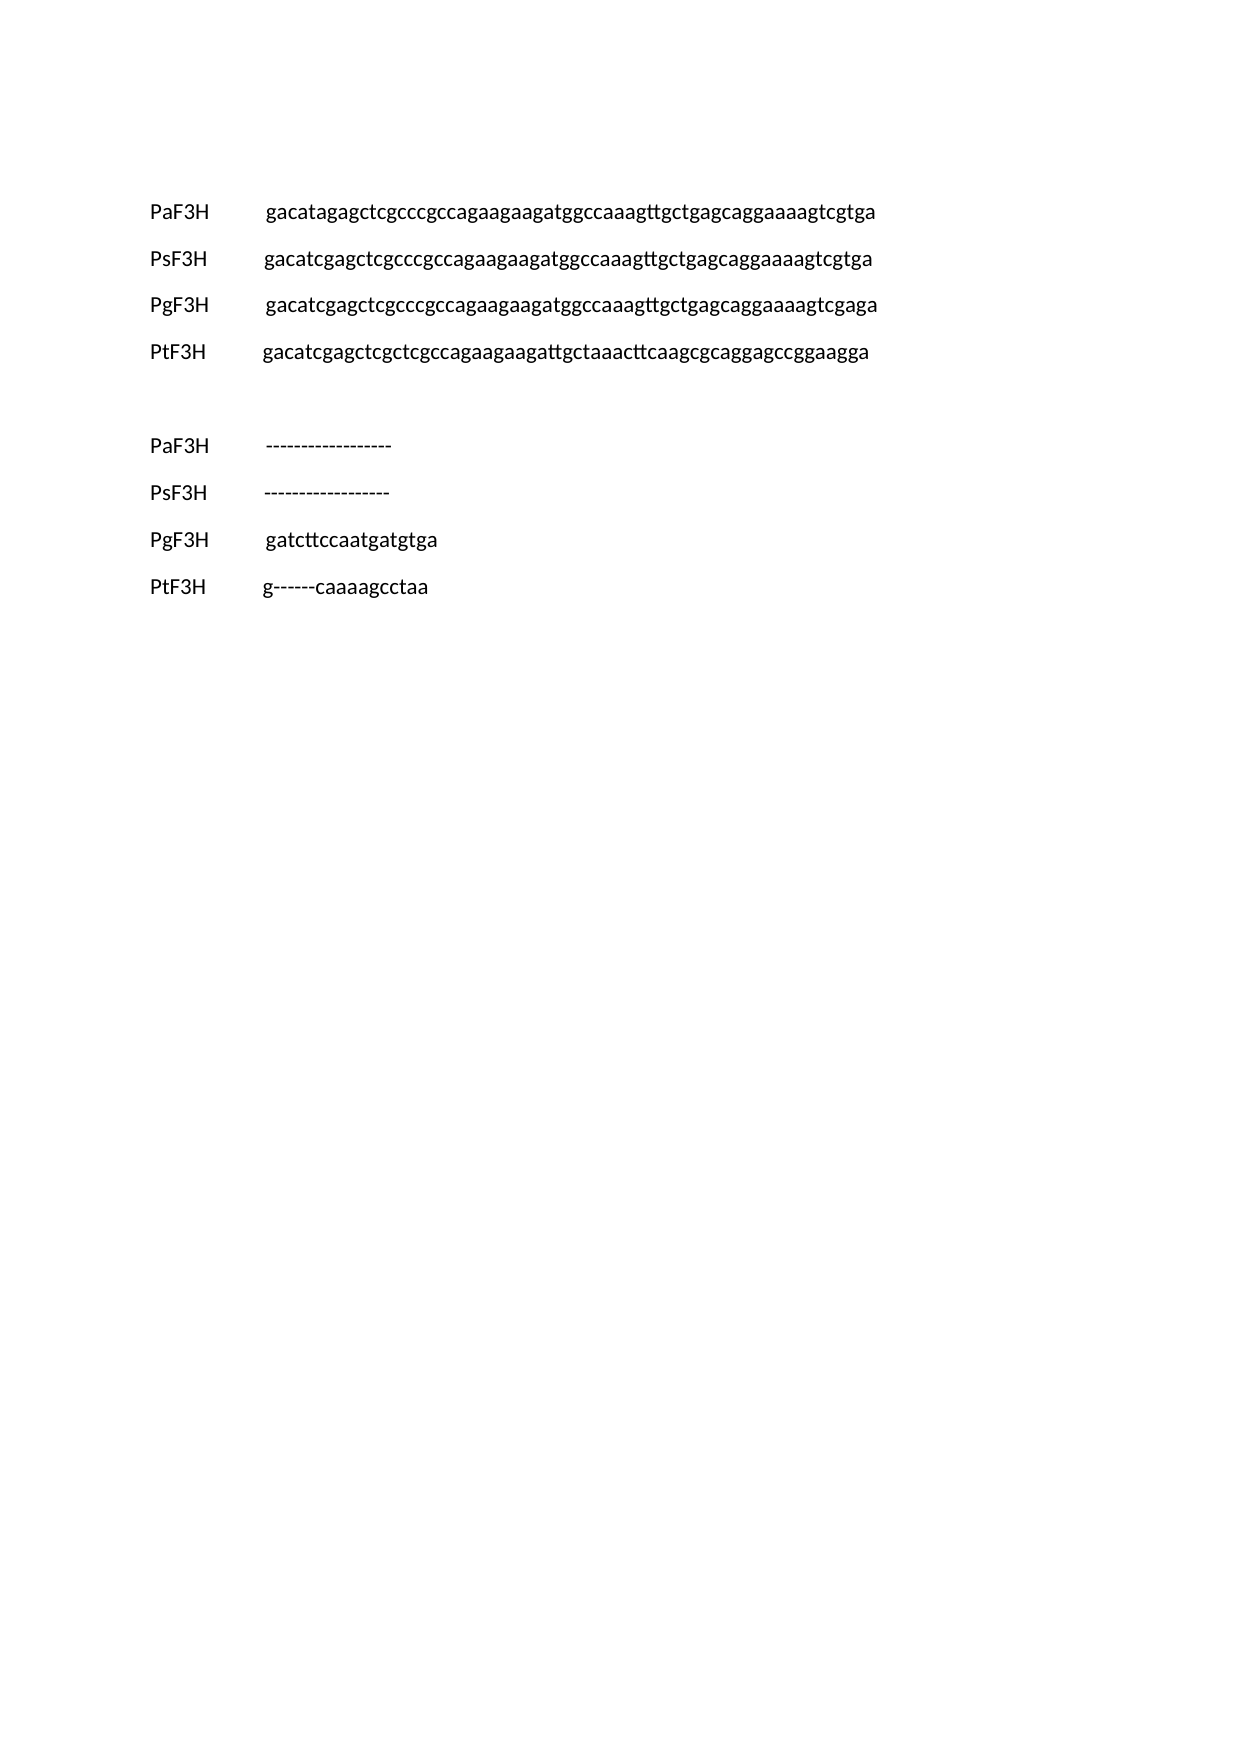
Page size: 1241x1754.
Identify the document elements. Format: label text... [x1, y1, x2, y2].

text PaF3H ------------------ [150, 431, 1090, 459]
text PsF3H ------------------ [150, 478, 1090, 506]
text PgF3H gatcttccaatgatgtga [150, 525, 1090, 553]
text PgF3H gacatcgagctcgcccgccagaagaagatggccaaagttgctgagcaggaaaagtcgaga [150, 291, 1090, 319]
text PaF3H gacatagagctcgcccgccagaagaagatggccaaagttgctgagcaggaaaagtcgtga [150, 197, 1090, 225]
text PtF3H g------caaaagcctaa [150, 572, 1090, 600]
text PsF3H gacatcgagctcgcccgccagaagaagatggccaaagttgctgagcaggaaaagtcgtga [150, 244, 1090, 272]
text PtF3H gacatcgagctcgctcgccagaagaagattgctaaacttcaagcgcaggagccggaagga [150, 337, 1090, 366]
